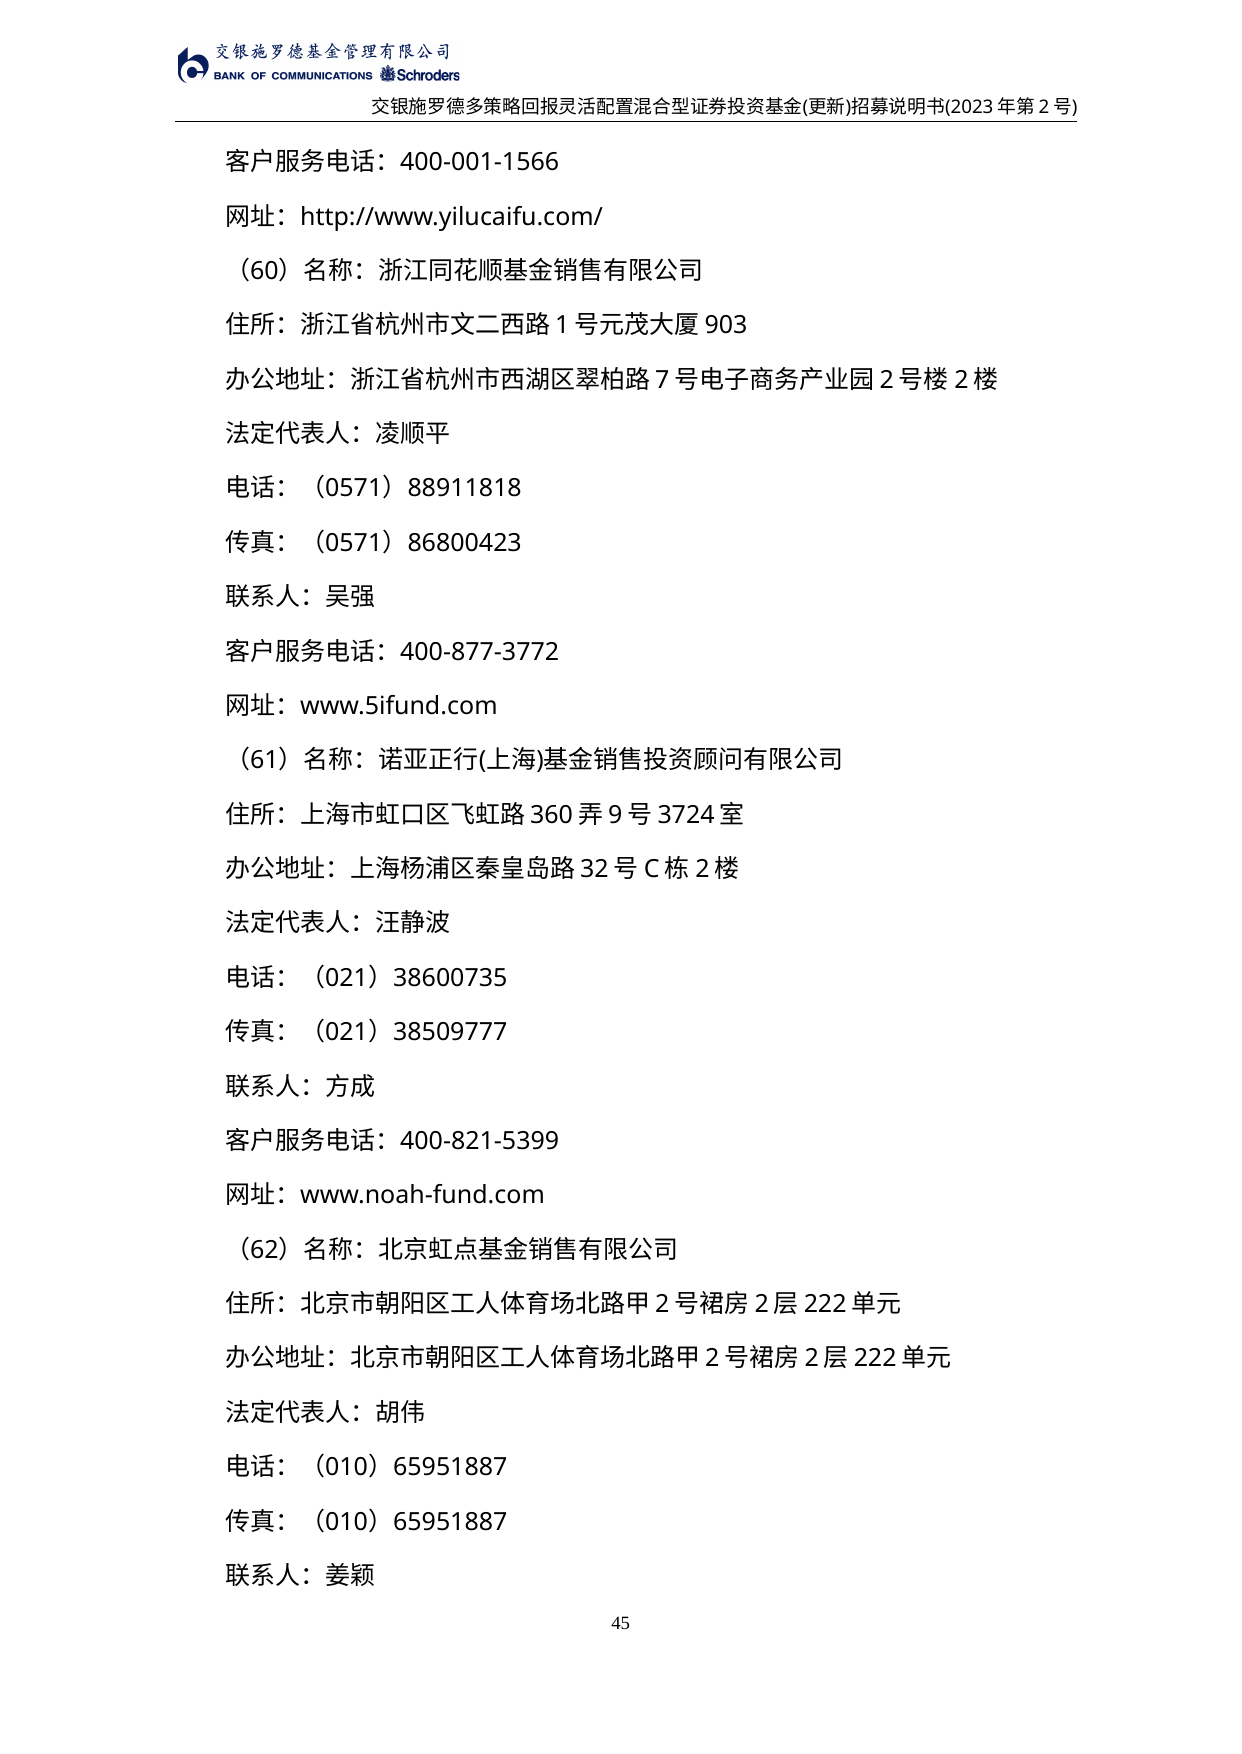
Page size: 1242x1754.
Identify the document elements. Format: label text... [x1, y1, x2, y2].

text 办公地址：上海杨浦区秦皇岛路32号C栋 2楼 [175, 848, 1077, 885]
text 网址：www.noah-fund.com [175, 1175, 1077, 1211]
text 法定代表人：胡伟 [175, 1392, 1077, 1428]
text 客户服务电话：400-877-3772 [175, 631, 1077, 667]
text 法定代表人：凌顺平 [175, 413, 1077, 450]
text 传真：（010）65951887 [175, 1501, 1077, 1537]
text 传真：（0571）86800423 [175, 522, 1077, 558]
text （62）名称：北京虹点基金销售有限公司 [175, 1229, 1077, 1265]
text 电话：（0571）88911818 [175, 468, 1077, 504]
text 传真：（021）38509777 [175, 1012, 1077, 1048]
text 电话：（010）65951887 [175, 1447, 1077, 1483]
text 网址：http://www.yilucaifu.com/ [175, 196, 1077, 232]
text 客户服务电话：400-001-1566 [175, 142, 1077, 178]
text （60）名称：浙江同花顺基金销售有限公司 [175, 250, 1077, 287]
text 住所：北京市朝阳区工人体育场北路甲2号裙房2层222单元 [175, 1283, 1077, 1320]
text 联系人：方成 [175, 1066, 1077, 1102]
text 电话：（021）38600735 [175, 957, 1077, 993]
text 客户服务电话：400-821-5399 [175, 1120, 1077, 1157]
text 法定代表人：汪静波 [175, 903, 1077, 939]
text 住所：浙江省杭州市文二西路1号元茂大厦903 [175, 305, 1077, 341]
text （61）名称：诺亚正行(上海)基金销售投资顾问有限公司 [175, 740, 1077, 776]
text 网址：www.5ifund.com [175, 685, 1077, 722]
text 办公地址：浙江省杭州市西湖区翠柏路7号电子商务产业园2号楼 2楼 [175, 359, 1077, 395]
text 联系人：吴强 [175, 577, 1077, 613]
text 办公地址：北京市朝阳区工人体育场北路甲2号裙房2层222单元 [175, 1338, 1077, 1374]
text 住所：上海市虹口区飞虹路360弄9号3724室 [175, 794, 1077, 830]
picture [178, 43, 460, 83]
text 联系人：姜颖 [175, 1555, 1077, 1592]
